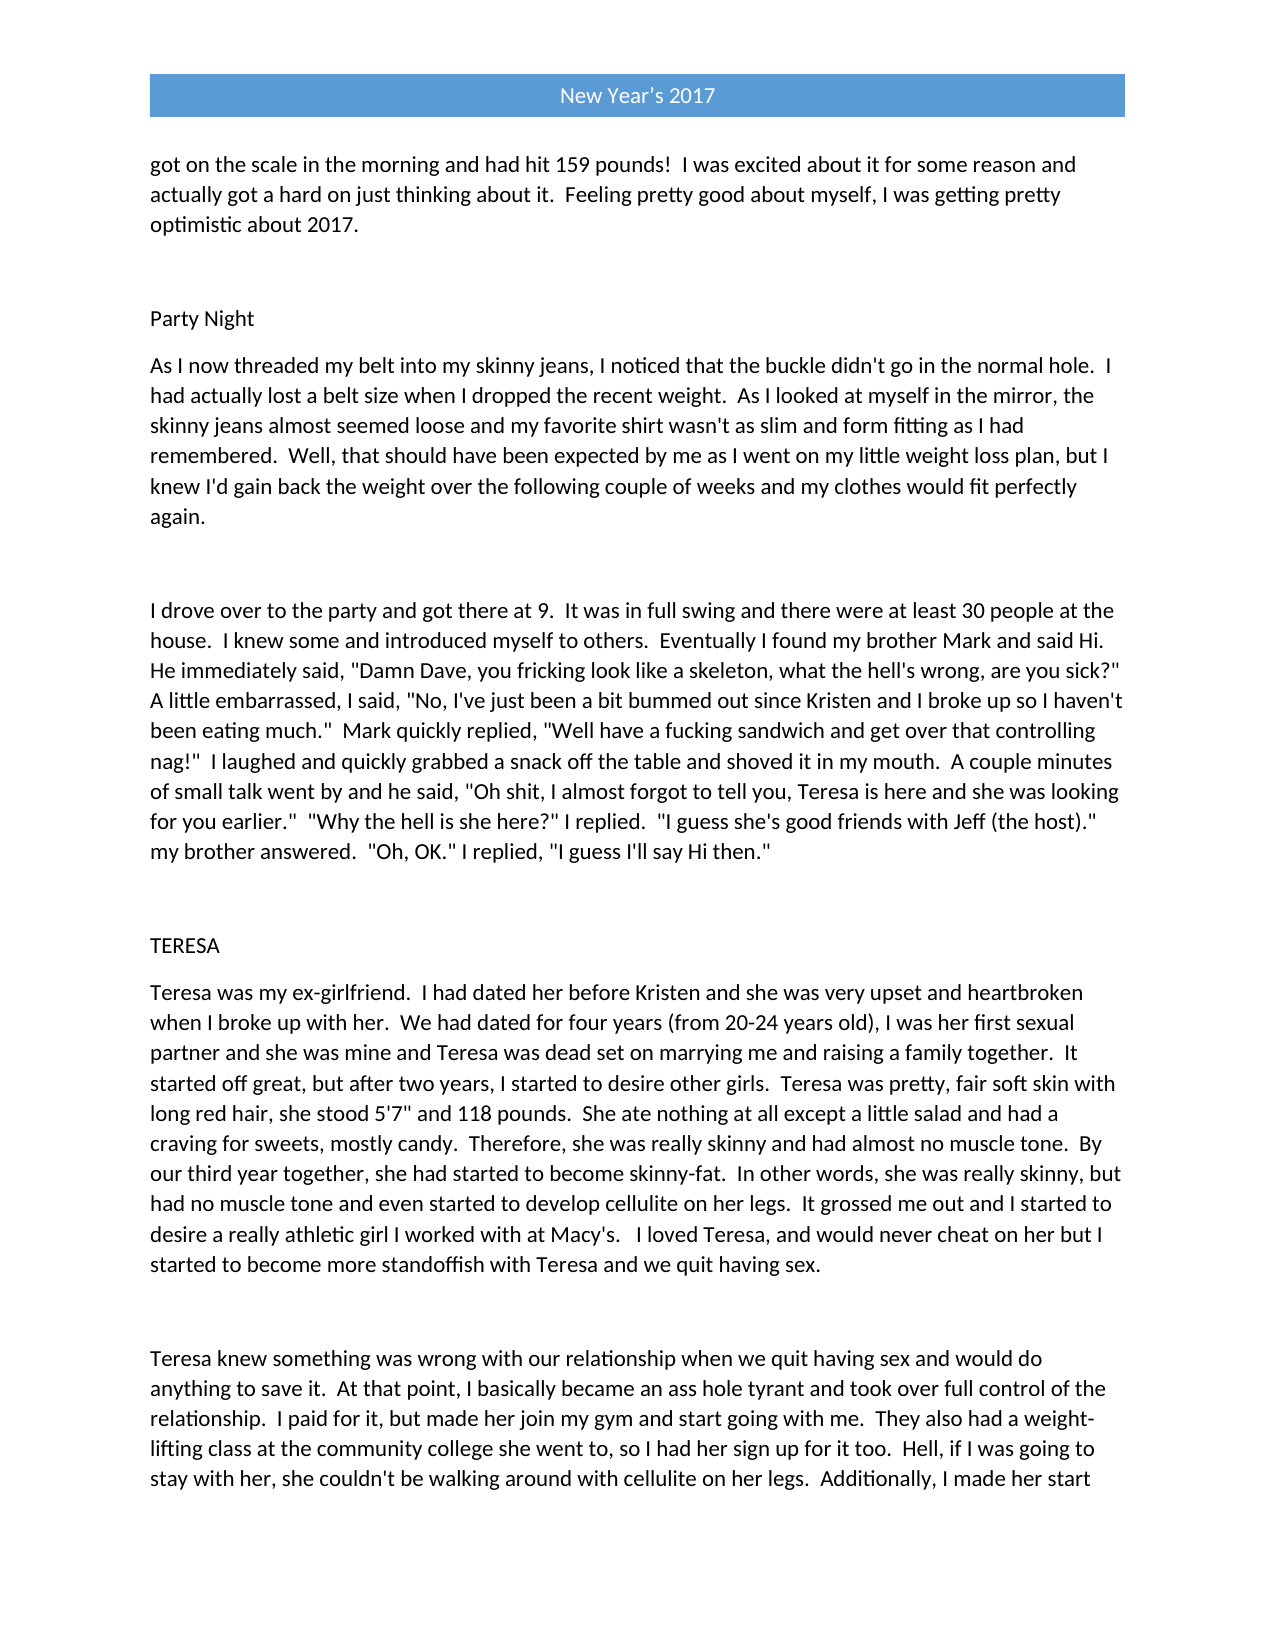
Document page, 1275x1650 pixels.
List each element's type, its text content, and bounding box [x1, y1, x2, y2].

text Party Night [150, 304, 1125, 332]
text TERESA [150, 931, 1125, 959]
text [150, 150, 1125, 238]
text As I now threaded my belt into my skinny jeans, I noticed that the buckle didn't go in the normal hole. I had actually lost a belt size when I dropped the recent weight. As I looked at myself in the mirror, the skinny jeans almost seemed loose and my favorite shirt wasn't as slim and form fitting as I had remembered. Well, that should have been expected by me as I went on my little weight loss plan, but I knew I'd gain back the weight over the following couple of weeks and my clothes would fit perfectly again. [150, 351, 1125, 530]
text I drove over to the party and got there at 9. It was in full swing and there were at least 30 people at the house. I knew some and introduced myself to others. Eventually I found my brother Mark and said Hi. He immediately said, "Damn Dave, you fricking look like a skeleton, what the hell's wrong, are you sick?" A little embarrassed, I said, "No, I've just been a bit bummed out since Kristen and I broke up so I haven't been eating much." Mark quickly replied, "Well have a fucking sandwich and get over that controlling nag!" I laughed and quickly grabbed a snack off the table and shoved it in my mouth. A couple minutes of small talk went by and he said, "Oh shit, I almost forgot to tell you, Teresa is here and she was looking for you earlier." "Why the hell is she here?" I replied. "I guess she's good friends with Jeff (the host)." my brother answered. "Oh, OK." I replied, "I guess I'll say Hi then." [150, 596, 1125, 866]
text Teresa was my ex-girlfriend. I had dated her before Kristen and she was very upset and heartbroken when I broke up with her. We had dated for four years (from 20-24 years old), I was her first sexual partner and she was mine and Teresa was dead set on marrying me and raising a family together. It started off great, but after two years, I started to desire other girls. Teresa was pretty, fair soft skin with long red hair, she stood 5'7" and 118 pounds. She ate nothing at all except a little salad and had a craving for sweets, mostly candy. Therefore, she was really skinny and had almost no muscle tone. By our third year together, she had started to become skinny-fat. In other words, she was really skinny, but had no muscle tone and even started to develop cellulite on her legs. It grossed me out and I started to desire a really athletic girl I worked with at Macy's. I loved Teresa, and would never cheat on her but I started to become more standoffish with Teresa and we quit having sex. [150, 978, 1125, 1278]
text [150, 1344, 1125, 1493]
